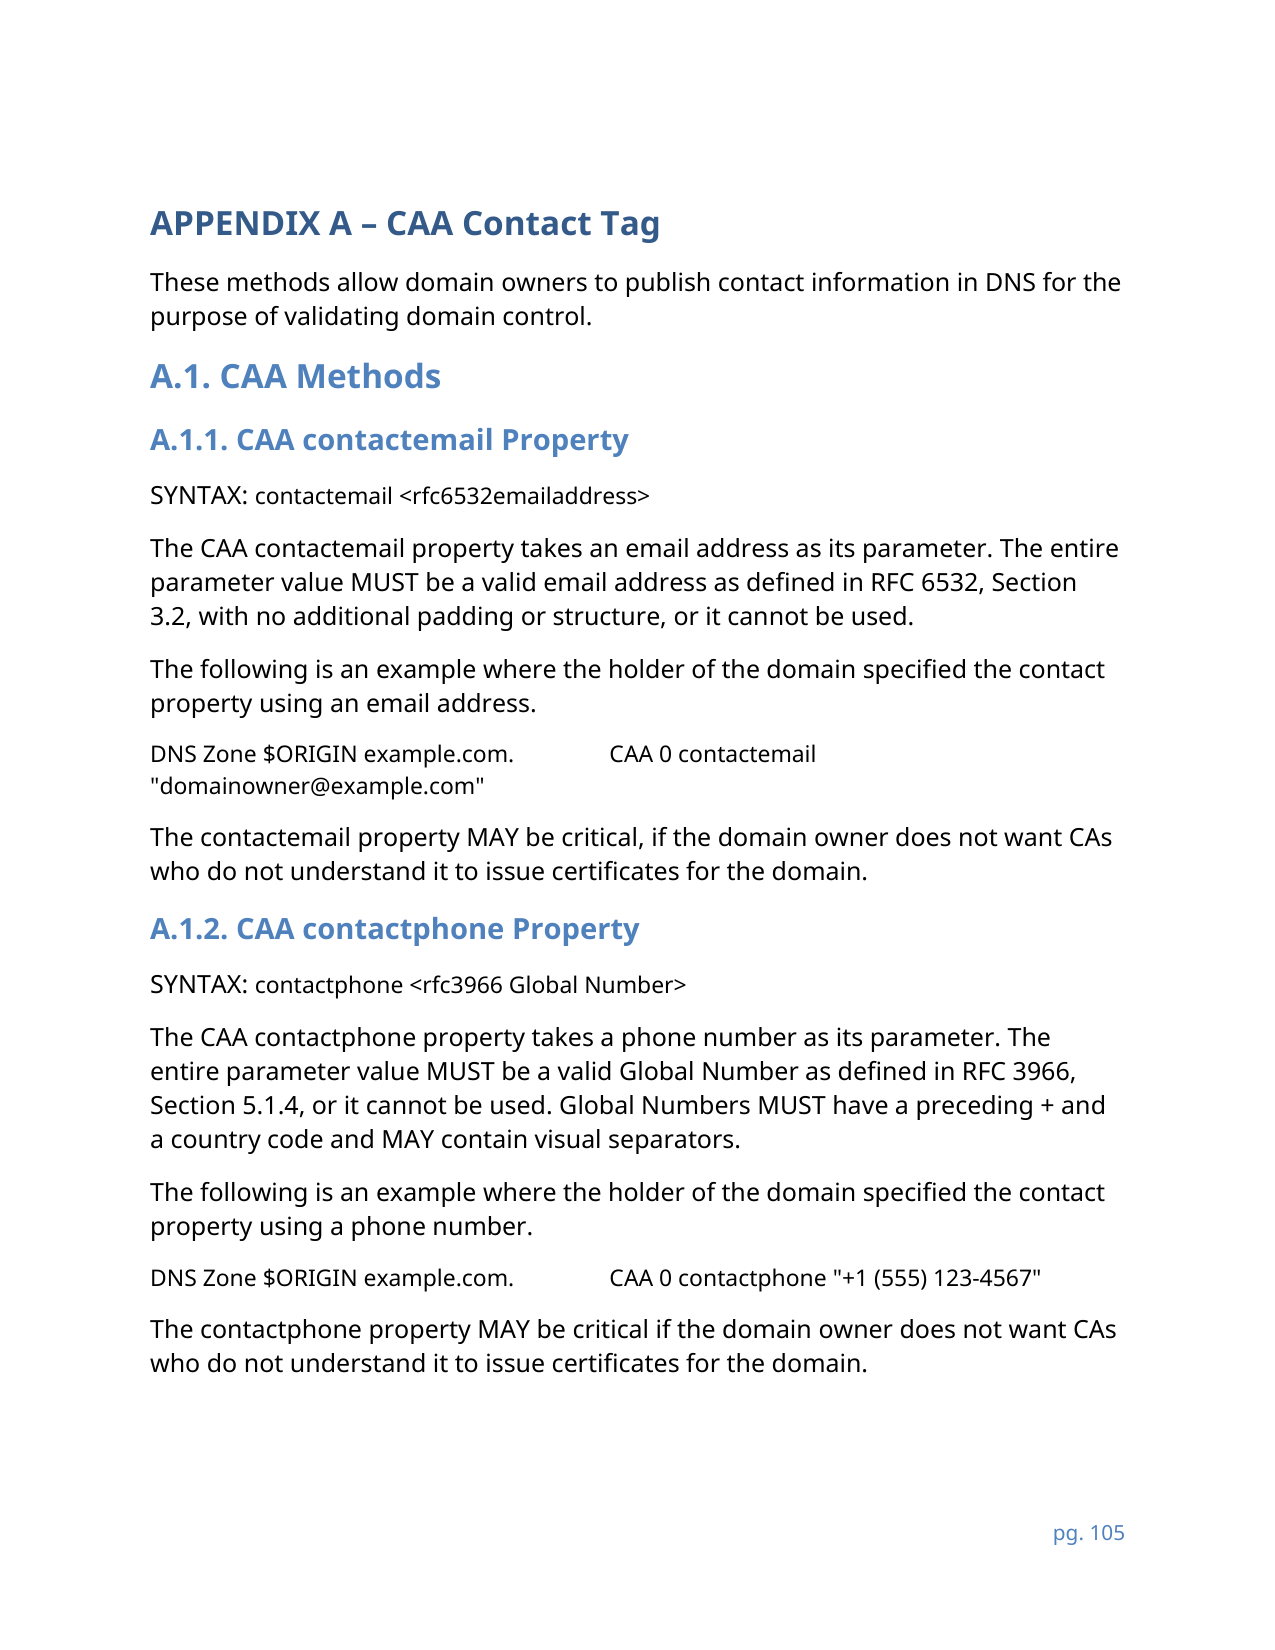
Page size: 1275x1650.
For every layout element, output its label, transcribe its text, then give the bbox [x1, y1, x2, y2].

text These methods allow domain owners to publish contact information in DNS for the purpose of validating domain control. [150, 264, 1125, 332]
subtitle A.1.2. CAA contactphone Property [150, 909, 1125, 948]
text The following is an example where the holder of the domain specified the contact property using an email address. [150, 652, 1125, 720]
text The contactphone property MAY be critical if the domain owner does not want CAs who do not understand it to issue certificates for the domain. [150, 1312, 1125, 1380]
text SYNTAX: contactphone <rfc3966 Global Number> [150, 967, 1125, 1001]
subtitle APPENDIX A – CAA Contact Tag [150, 200, 1125, 245]
text The contactemail property MAY be critical, if the domain owner does not want CAs who do not understand it to issue certificates for the domain. [150, 820, 1125, 888]
text DNS Zone $ORIGIN example.com. CAA 0 contactemail "domainowner@example.com" [150, 738, 1125, 801]
text The CAA contactemail property takes an email address as its parameter. The entire parameter value MUST be a valid email address as defined in RFC 6532, Section 3.2, with no additional padding or structure, or it cannot be used. [150, 531, 1125, 633]
text The CAA contactphone property takes a phone number as its parameter. The entire parameter value MUST be a valid Global Number as defined in RFC 3966, Section 5.1.4, or it cannot be used. Global Numbers MUST have a preceding + and a country code and MAY contain visual separators. [150, 1020, 1125, 1156]
text DNS Zone $ORIGIN example.com. CAA 0 contactphone "+1 (555) 123-4567" [150, 1262, 1125, 1293]
text The following is an example where the holder of the domain specified the contact property using a phone number. [150, 1175, 1125, 1243]
subtitle A.1. CAA Methods [150, 353, 1125, 398]
text SYNTAX: contactemail <rfc6532emailaddress> [150, 478, 1125, 512]
subtitle A.1.1. CAA contactemail Property [150, 419, 1125, 459]
